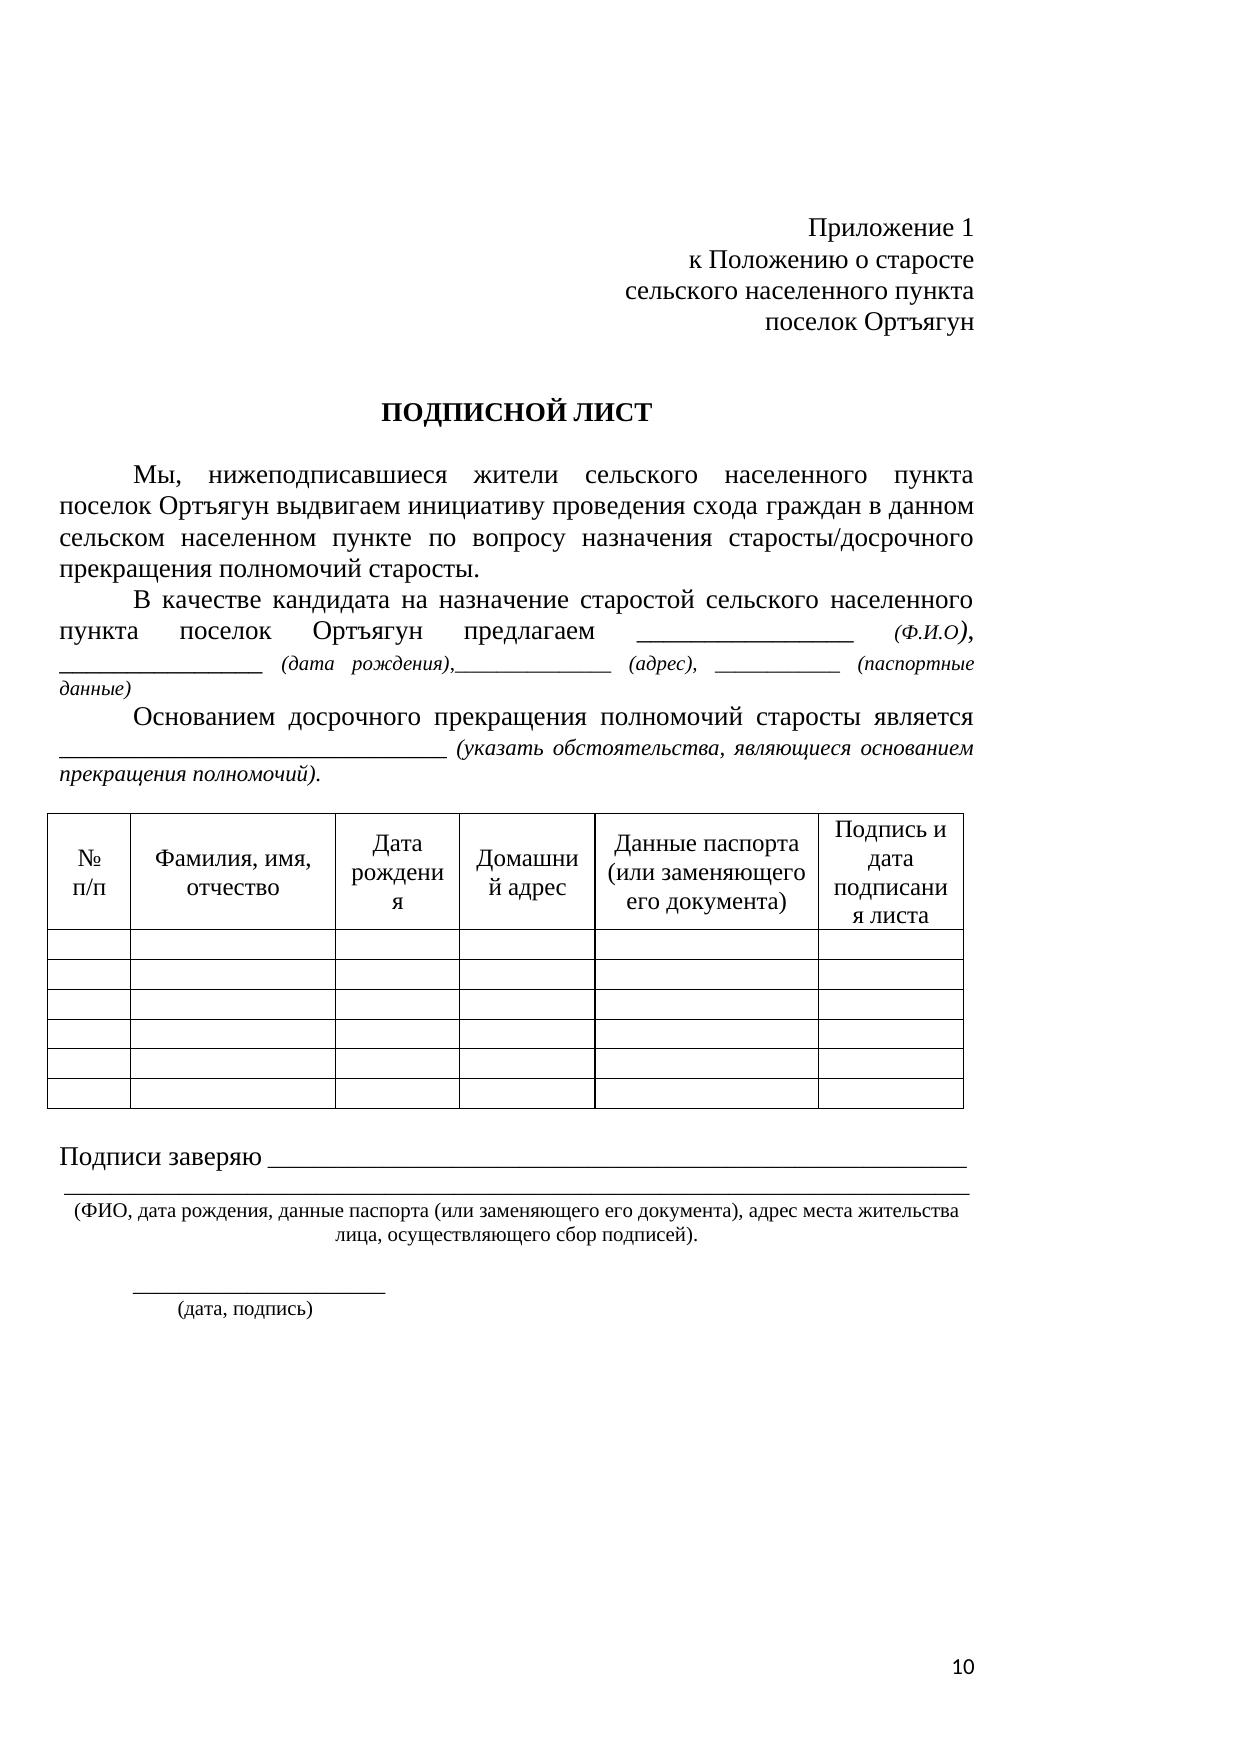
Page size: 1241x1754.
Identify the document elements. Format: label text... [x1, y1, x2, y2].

text ПОДПИСНОЙ ЛИСТ [59, 396, 974, 427]
table_cell [48, 960, 130, 989]
table_cell [460, 1049, 594, 1078]
table_cell [460, 930, 594, 959]
table_cell [336, 960, 459, 989]
text Подписи заверяю _____________________________________________________________ [59, 1140, 974, 1171]
table_cell [131, 1079, 335, 1108]
table_cell [48, 1020, 130, 1048]
table_cell [131, 1049, 335, 1078]
table_cell [336, 990, 459, 1018]
table_cell [48, 1079, 130, 1108]
text Приложение 1 [59, 212, 974, 243]
table_header Фамилия, имя, отчество [131, 814, 335, 929]
table_cell [819, 1079, 963, 1108]
table_cell [460, 1079, 594, 1108]
table_cell [819, 930, 963, 959]
text ______________________ [59, 1270, 974, 1296]
table_cell [596, 990, 818, 1018]
text к Положению о старосте [59, 243, 974, 274]
table_header № п/п [48, 814, 130, 929]
table_header Домашний адрес [460, 814, 594, 929]
text поселок Ортъягун [59, 305, 974, 336]
table_cell [819, 990, 963, 1018]
table_cell [460, 1020, 594, 1048]
table_cell [596, 1049, 818, 1078]
table_cell [336, 1020, 459, 1048]
table_cell [460, 960, 594, 989]
table_cell [131, 930, 335, 959]
text сельского населенного пункта [59, 274, 974, 305]
table_cell [48, 930, 130, 959]
table_cell [819, 1049, 963, 1078]
table_cell [819, 1020, 963, 1048]
table_cell [336, 1079, 459, 1108]
table_cell [48, 990, 130, 1018]
table_cell [596, 1020, 818, 1048]
table_cell [48, 1049, 130, 1078]
table_cell [596, 930, 818, 959]
table_header Подпись и дата подписания листа [819, 814, 963, 929]
text (дата, подпись) [59, 1296, 974, 1320]
text Мы, нижеподписавшиеся жители сельского населенного пункта поселок Ортъягун выдвигаем инициативу проведения схода граждан в данном сельском населенном пункте по вопросу назначения старосты/досрочного прекращения полномочий старосты. [59, 458, 974, 583]
text _______________________________________________________________________________ (ФИО, дата рождения, данные паспорта (или заменяющего его документа), адрес места жительства лица, осуществляющего сбор подписей). [59, 1171, 974, 1246]
table_cell [460, 990, 594, 1018]
table_cell [131, 990, 335, 1018]
table_cell [131, 960, 335, 989]
text В качестве кандидата на назначение старостой сельского населенного пункта поселок Ортъягун предлагаем ________________ (Ф.И.О), _______________ (дата рождения),_______________ (адрес), ____________ (паспортные данные) [59, 583, 974, 700]
table_cell [596, 960, 818, 989]
table_cell [336, 1049, 459, 1078]
table_header Данные паспорта (или заменяющего его документа) [596, 814, 818, 929]
table_header Дата рождения [336, 814, 459, 929]
table_cell [819, 960, 963, 989]
table_cell [596, 1079, 818, 1108]
table_cell [131, 1020, 335, 1048]
table_cell [336, 930, 459, 959]
text Основанием досрочного прекращения полномочий старосты является _______________________________ (указать обстоятельства, являющиеся основанием прекращения полномочий). [59, 700, 974, 787]
